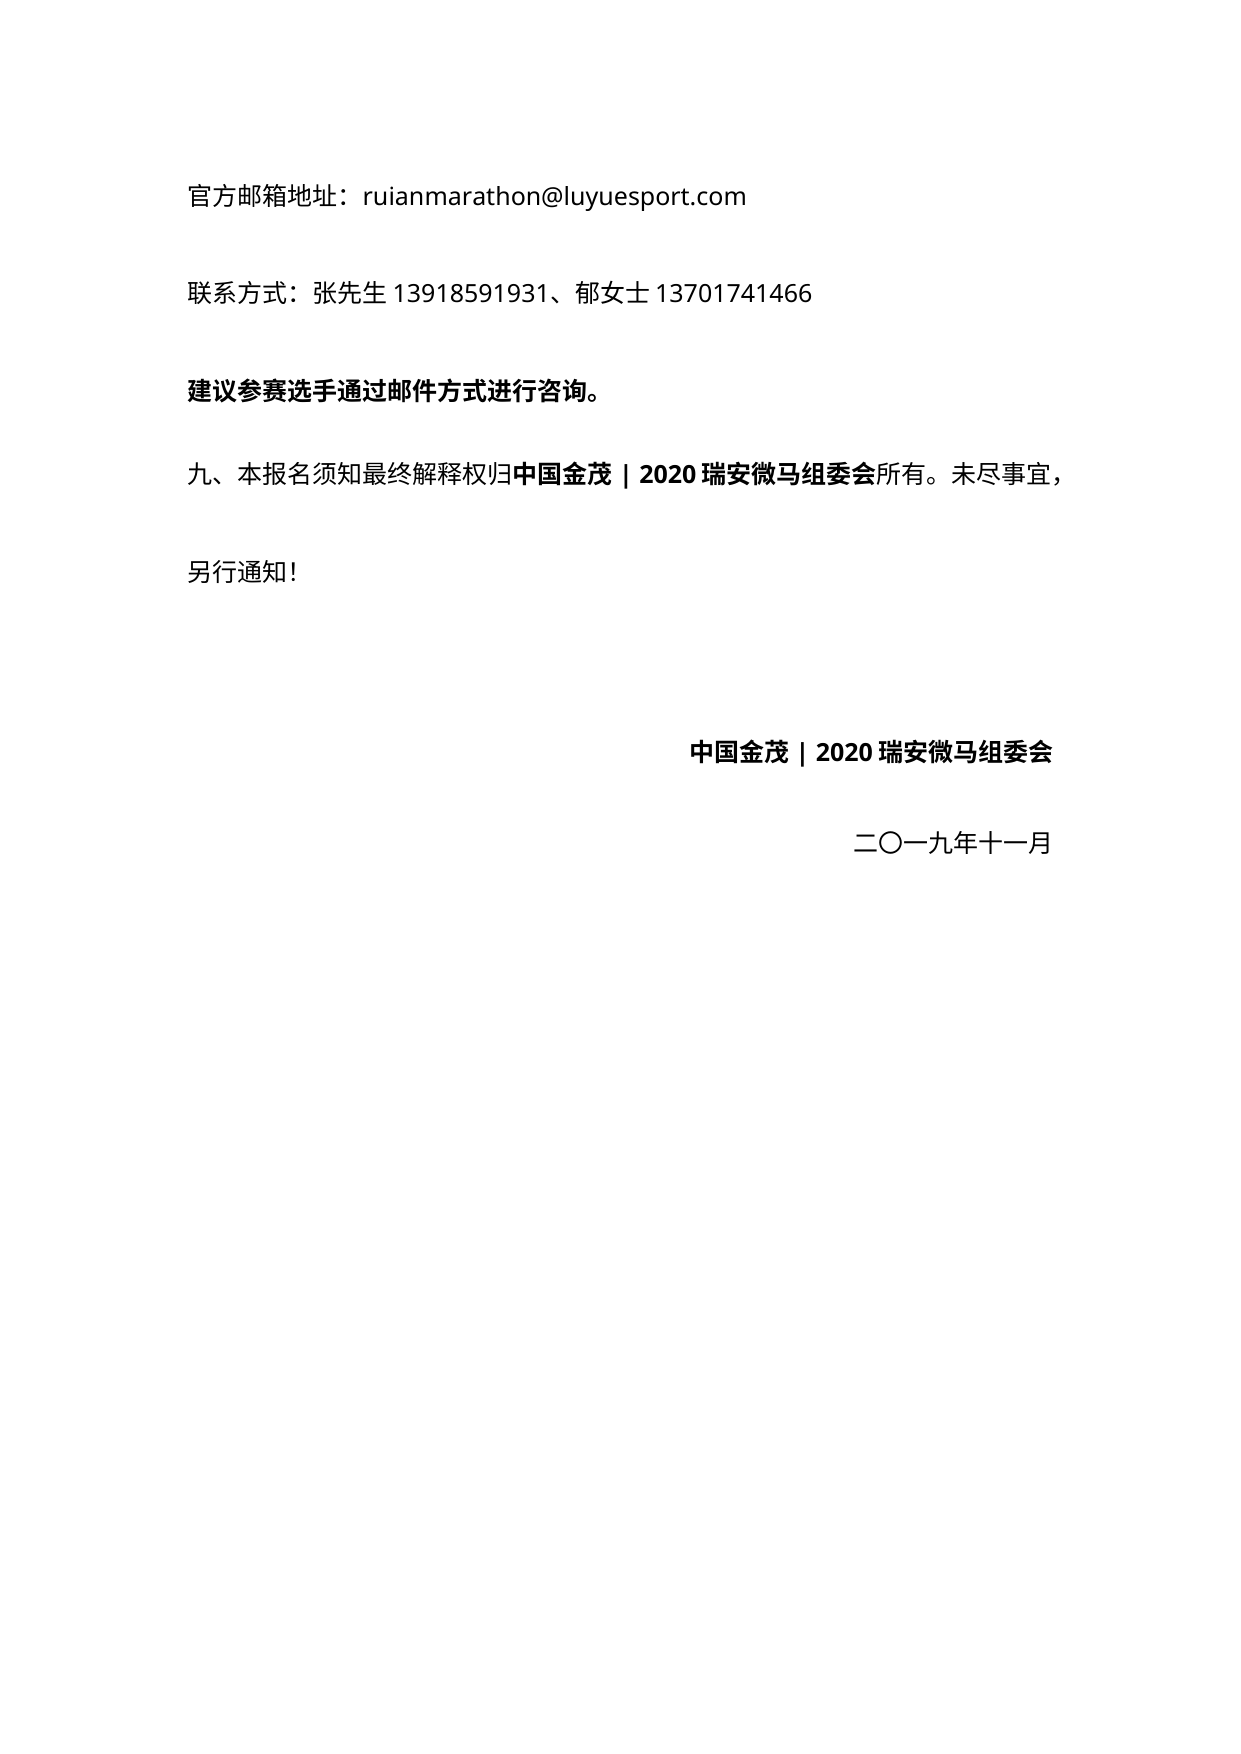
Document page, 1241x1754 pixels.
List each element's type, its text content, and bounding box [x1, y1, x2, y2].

text 二〇一九年十一月 [187, 809, 1053, 874]
text 中国金茂 | 2020瑞安微马组委会 [187, 720, 1053, 785]
text 官方邮箱地址：ruianmarathon@luyuesport.com 联系方式：张先生13918591931、郁女士13701741466 建议参赛选手通过邮件方式进行咨询。 [187, 162, 1053, 422]
text 九、本报名须知最终解释权归中国金茂 | 2020瑞安微马组委会所有。未尽事宜，另行通知！ [187, 440, 1053, 603]
